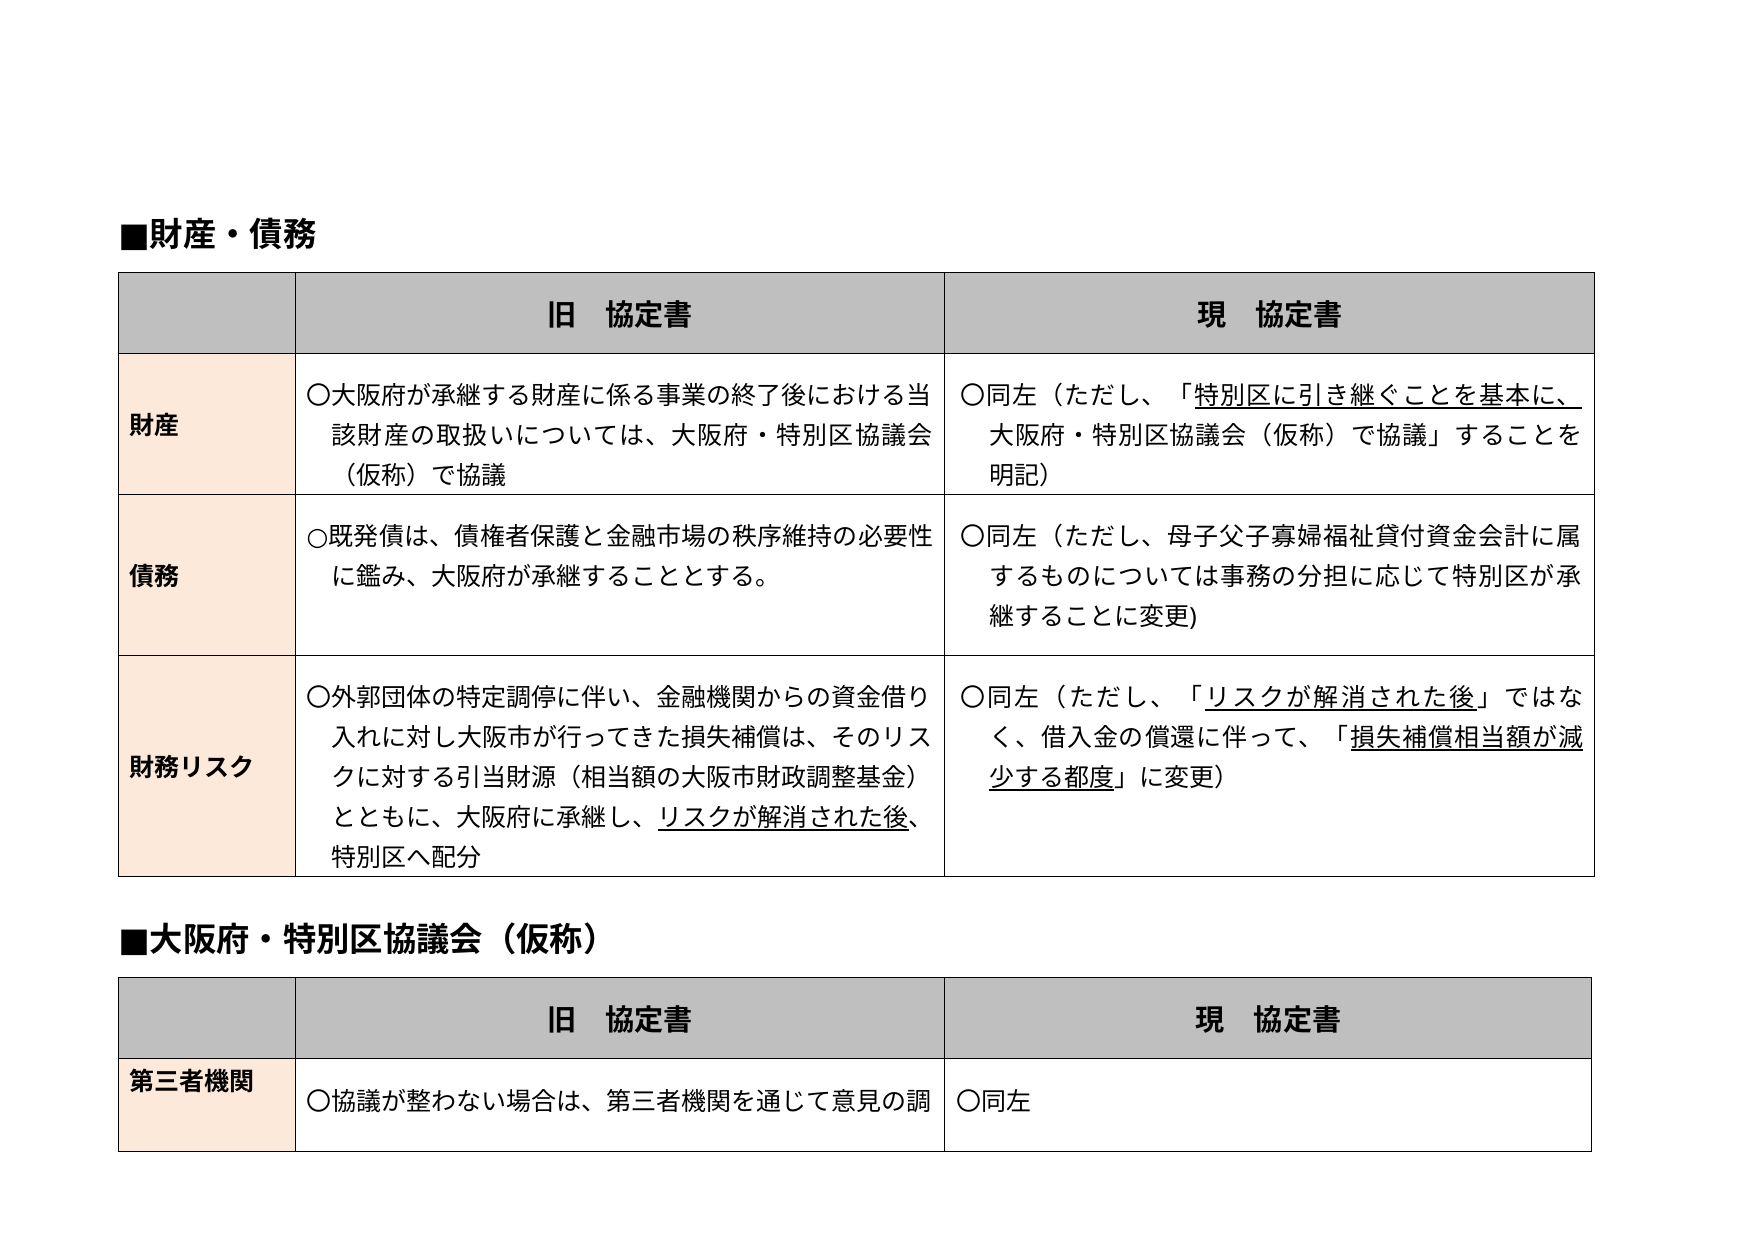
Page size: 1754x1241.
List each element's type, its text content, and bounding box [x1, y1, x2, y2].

table_cell 〇同左（ただし、「リスクが解消された後」ではなく、借入金の償還に伴って、「損失補償相当額が減少する都度」に変更） [945, 656, 1594, 876]
table_header 旧 協定書 [296, 273, 944, 353]
text ■財産・債務 [118, 192, 1636, 272]
text ■大阪府・特別区協議会（仮称） [118, 897, 1636, 977]
table_cell 債務 [119, 495, 295, 655]
table_header 旧 協定書 [296, 978, 944, 1058]
table_header [119, 978, 295, 1058]
table_header [119, 273, 295, 353]
table_cell 〇外郭団体の特定調停に伴い、金融機関からの資金借り入れに対し大阪市が行ってきた損失補償は、そのリスクに対する引当財源（相当額の大阪市財政調整基金）とともに、大阪府に承継し、リスクが解消された後、特別区へ配分 [296, 656, 944, 876]
table_cell 〇大阪府が承継する財産に係る事業の終了後における当該財産の取扱いについては、大阪府・特別区協議会（仮称）で協議 [296, 354, 944, 494]
table_header 現 協定書 [945, 273, 1594, 353]
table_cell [945, 1059, 1591, 1151]
table_cell 財務リスク [119, 656, 295, 876]
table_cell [296, 1059, 944, 1151]
table_cell 〇同左（ただし、「特別区に引き継ぐことを基本に、大阪府・特別区協議会（仮称）で協議」することを明記） [945, 354, 1594, 494]
table_cell 財産 [119, 354, 295, 494]
table_cell 第三者機関 [119, 1059, 295, 1151]
table_cell 〇同左（ただし、母子父子寡婦福祉貸付資金会計に属するものについては事務の分担に応じて特別区が承継することに変更) [945, 495, 1594, 655]
table_cell ○既発債は、債権者保護と金融市場の秩序維持の必要性に鑑み、大阪府が承継することとする。 [296, 495, 944, 655]
table_header 現 協定書 [945, 978, 1591, 1058]
